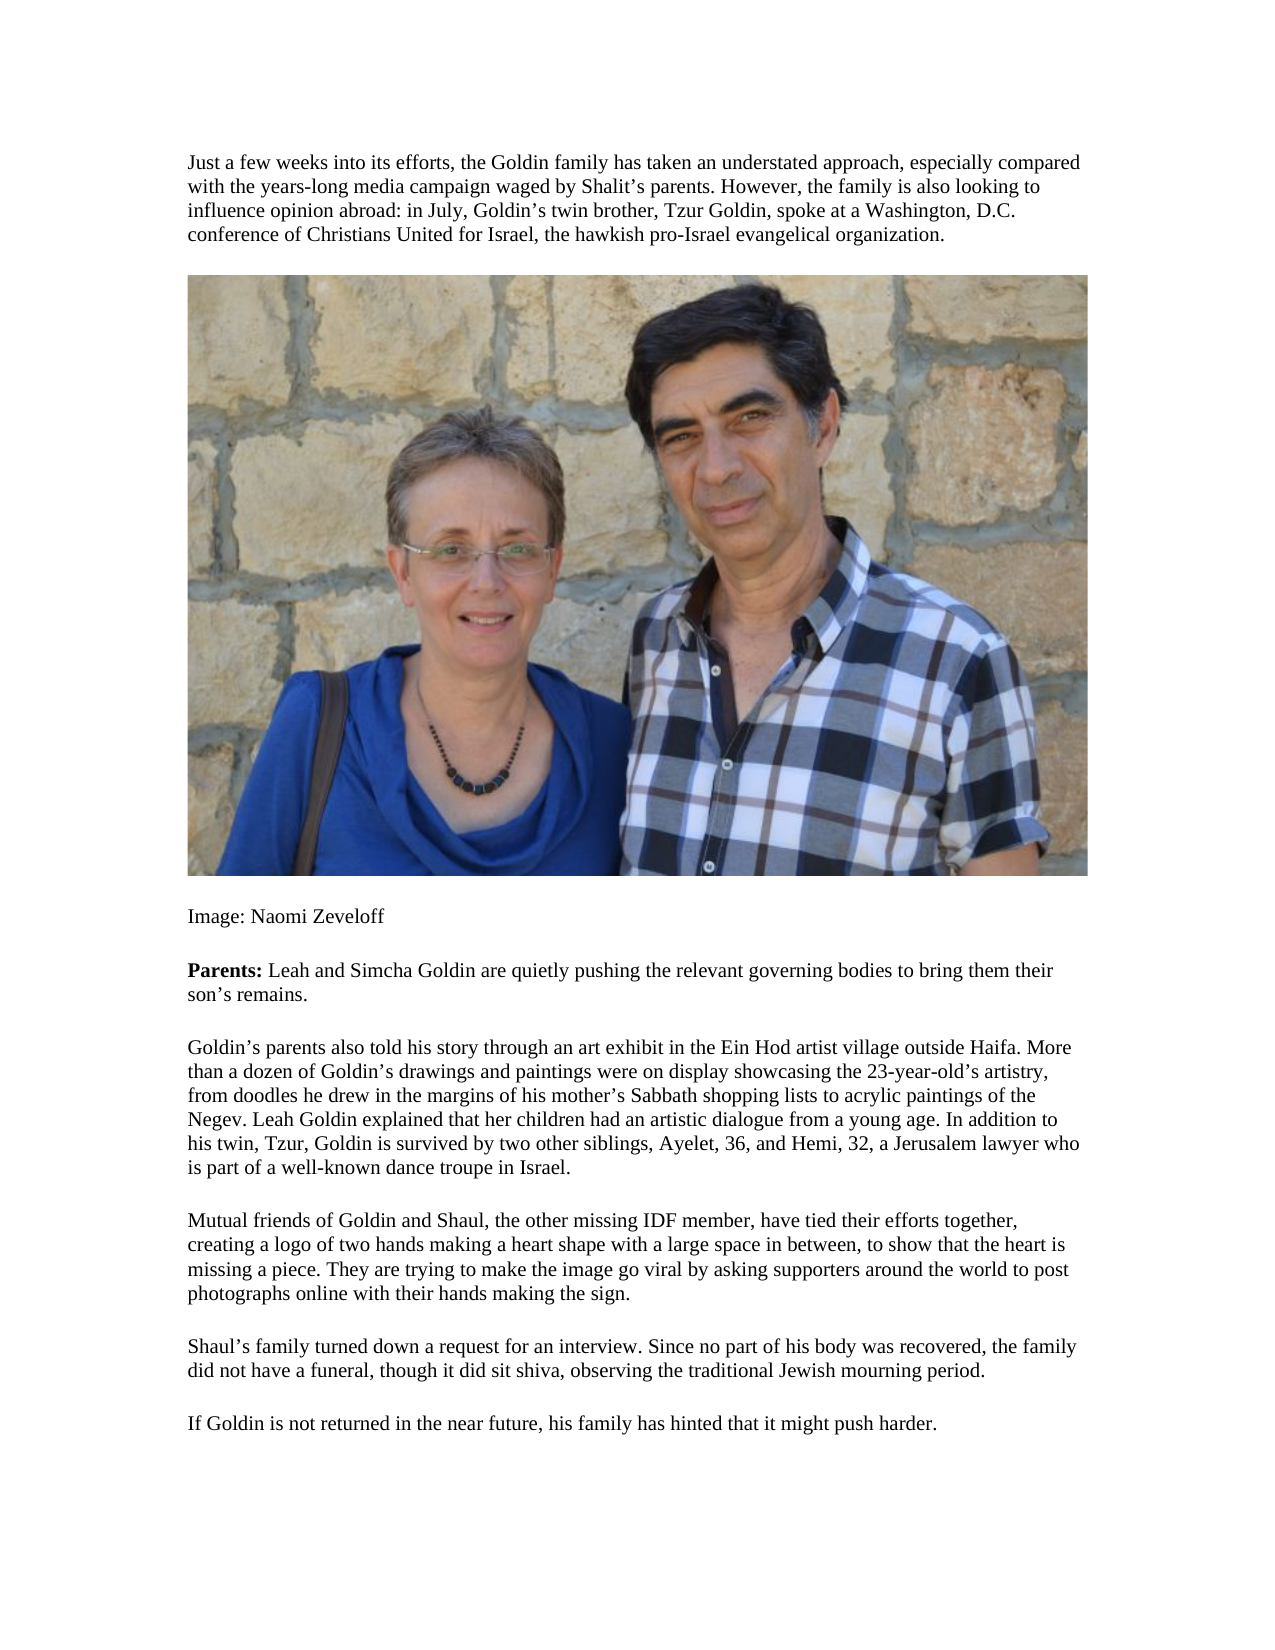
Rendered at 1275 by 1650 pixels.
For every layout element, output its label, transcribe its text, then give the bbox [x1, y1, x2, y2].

text Shaul’s family turned down a request for an interview. Since no part of his body was recovered, the family did not have a funeral, though it did sit shiva, observing the traditional Jewish mourning period. [187, 1334, 1087, 1382]
text Just a few weeks into its efforts, the Goldin family has taken an understated approach, especially compared with the years-long media campaign waged by Shalit’s parents. However, the family is also looking to influence opinion abroad: in July, Goldin’s twin brother, Tzur Goldin, spoke at a Washington, D.C. conference of Christians United for Israel, the hawkish pro-Israel evangelical organization. [187, 150, 1087, 246]
picture [187, 275, 1088, 876]
text Mutual friends of Goldin and Shaul, the other missing IDF member, have tied their efforts together, creating a logo of two hands making a heart shape with a large space in between, to show that the heart is missing a piece. They are trying to make the image go viral by asking supporters around the world to post photographs online with their hands making the sign. [187, 1208, 1087, 1304]
text Image: Naomi Zeveloff [187, 904, 1087, 928]
text Goldin’s parents also told his story through an art exhibit in the Ein Hod artist village outside Haifa. More than a dozen of Goldin’s drawings and paintings were on display showcasing the 23-year-old’s artistry, from doodles he drew in the margins of his mother’s Sabbath shopping lists to acrylic paintings of the Negev. Leah Goldin explained that her children had an artistic dialogue from a young age. In addition to his twin, Tzur, Goldin is survived by two other siblings, Ayelet, 36, and Hemi, 32, a Jerusalem lawyer who is part of a well-known dance troupe in Israel. [187, 1035, 1087, 1179]
text If Goldin is not returned in the near future, his family has hinted that it might push harder. [187, 1411, 1087, 1435]
text Parents: Leah and Simcha Goldin are quietly pushing the relevant governing bodies to bring them their son’s remains. [187, 957, 1087, 1006]
